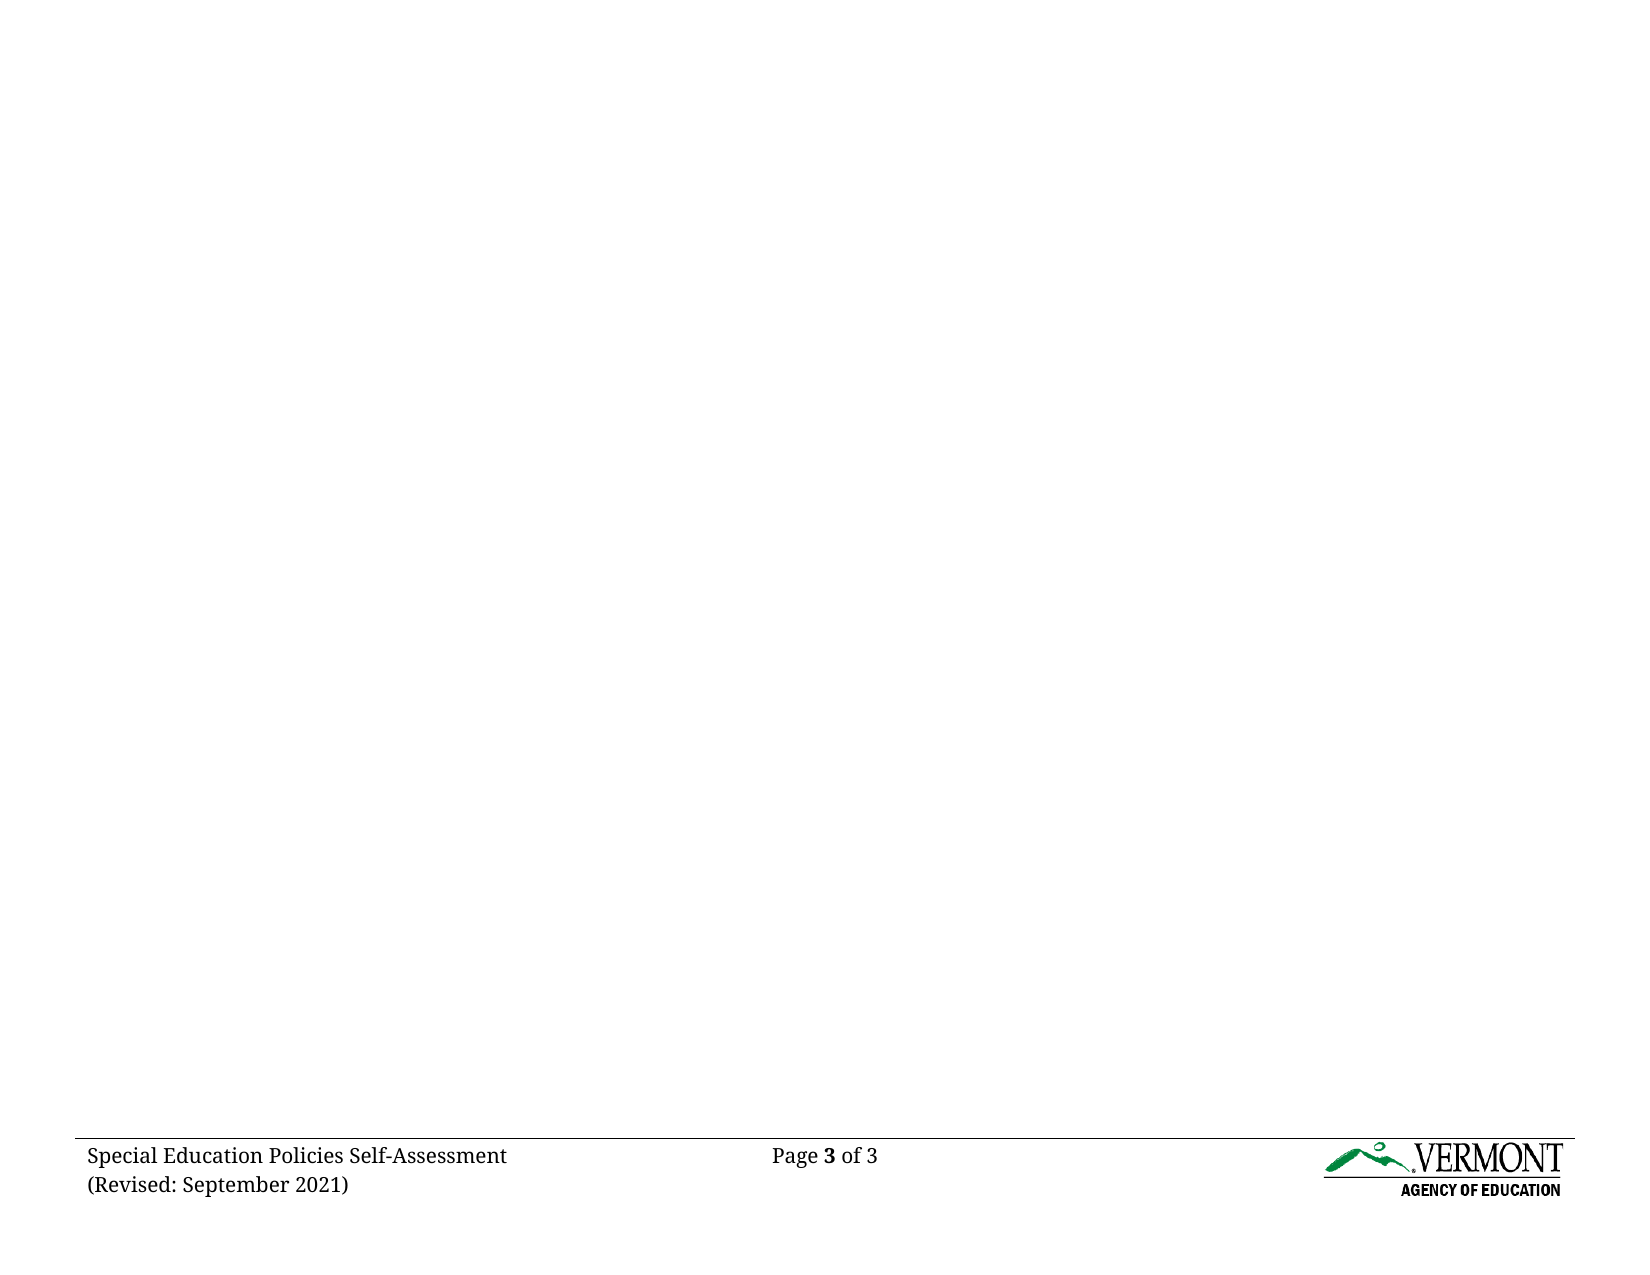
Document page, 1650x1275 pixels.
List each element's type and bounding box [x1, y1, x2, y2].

picture [1323, 1141, 1564, 1202]
